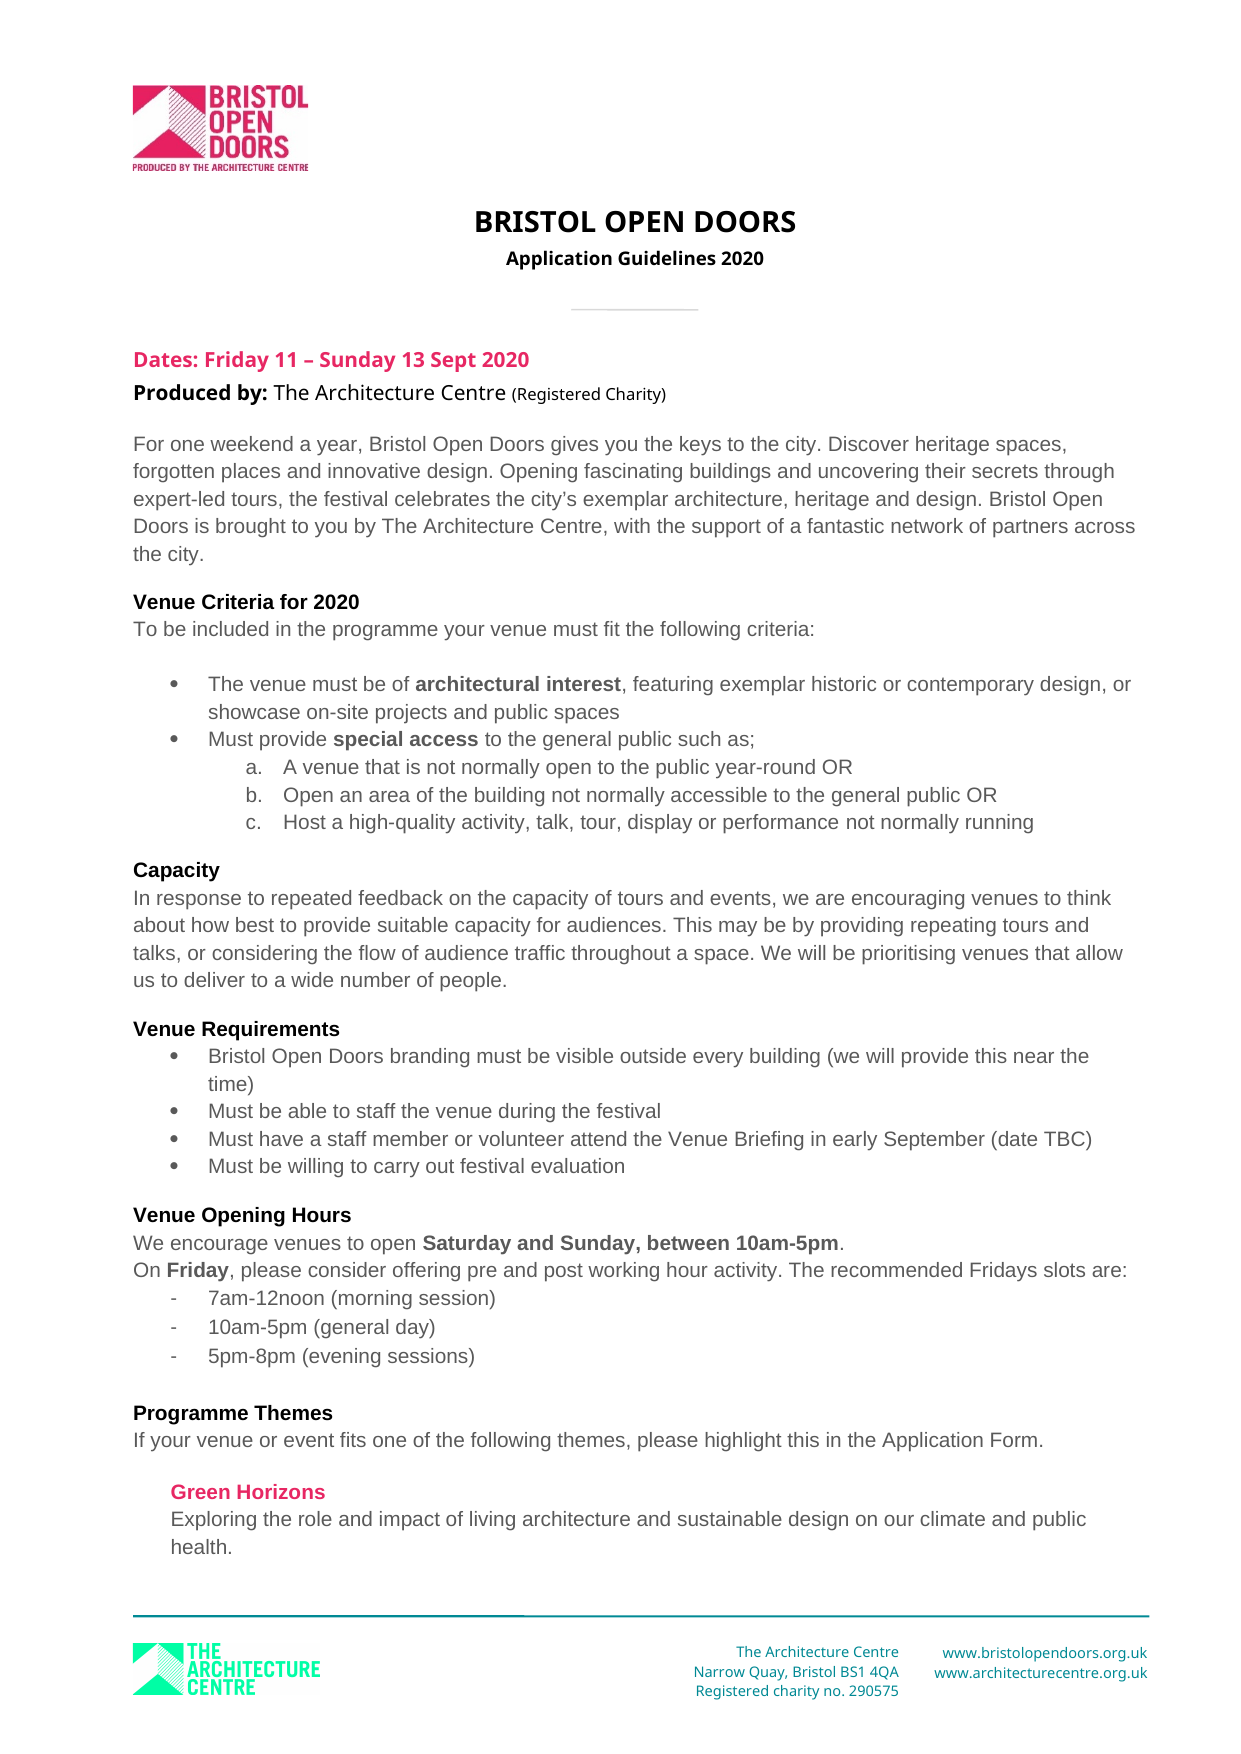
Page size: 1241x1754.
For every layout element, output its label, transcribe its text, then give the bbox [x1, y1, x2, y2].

text For one weekend a year, Bristol Open Doors gives you the keys to the city. Discover heritage spaces, forgotten places and innovative design. Opening fascinating buildings and uncovering their secrets through expert-led tours, the festival celebrates the city’s exemplar architecture, heritage and design. Bristol Open Doors is brought to you by The Architecture Centre, with the support of a fantastic network of partners across the city. [133, 431, 1137, 565]
list Host a high-quality activity, talk, tour, display or performance not normally running [245, 810, 1137, 834]
text Capacity In response to repeated feedback on the capacity of tours and events, we are encouraging venues to think about how best to provide suitable capacity for audiences. This may be by providing repeating tours and talks, or considering the flow of audience traffic throughout a space. We will be prioritising venues that allow us to deliver to a wide number of people. [133, 858, 1137, 992]
text If your venue or event fits one of the following themes, please highlight this in the Application Form. [133, 1428, 1137, 1480]
picture [132, 1643, 320, 1695]
list Must provide special access to the general public such as; [170, 727, 1137, 751]
list 10am-5pm (general day) [170, 1314, 1137, 1340]
text Dates: Friday 11 – Sunday 13 Sept 2020 Produced by: The Architecture Centre (Registered Charity) [133, 345, 1137, 406]
list 7am-12noon (morning session) [170, 1285, 1137, 1311]
list Must have a staff member or volunteer attend the Venue Briefing in early September (date TBC) [170, 1127, 1137, 1151]
text Venue Criteria for 2020 To be included in the programme your venue must fit the following criteria: [133, 590, 1137, 641]
text Venue Requirements [133, 1017, 1137, 1041]
text BRISTOL OPEN DOORS Application Guidelines 2020 [133, 202, 1137, 271]
list 5pm-8pm (evening sessions) [170, 1344, 1137, 1369]
list Open an area of the building not normally accessible to the general public OR [245, 782, 1137, 806]
list A venue that is not normally open to the public year-round OR [245, 755, 1137, 779]
list The venue must be of architectural interest, featuring exemplar historic or contemporary design, or showcase on-site projects and public spaces [170, 672, 1137, 724]
list Bristol Open Doors branding must be visible outside every building (we will provide this near the time) [170, 1044, 1137, 1096]
text Green Horizons Exploring the role and impact of living architecture and sustainable design on our climate and public health. [170, 1480, 1137, 1559]
text Venue Opening Hours We encourage venues to open Saturday and Sunday, between 10am-5pm. On Friday, please consider offering pre and post working hour activity. The recommended Fridays slots are: [133, 1203, 1137, 1282]
list Must be willing to carry out festival evaluation [170, 1154, 1137, 1178]
picture [132, 85, 309, 171]
text Programme Themes [133, 1400, 1137, 1424]
list Must be able to staff the venue during the festival [170, 1099, 1137, 1123]
